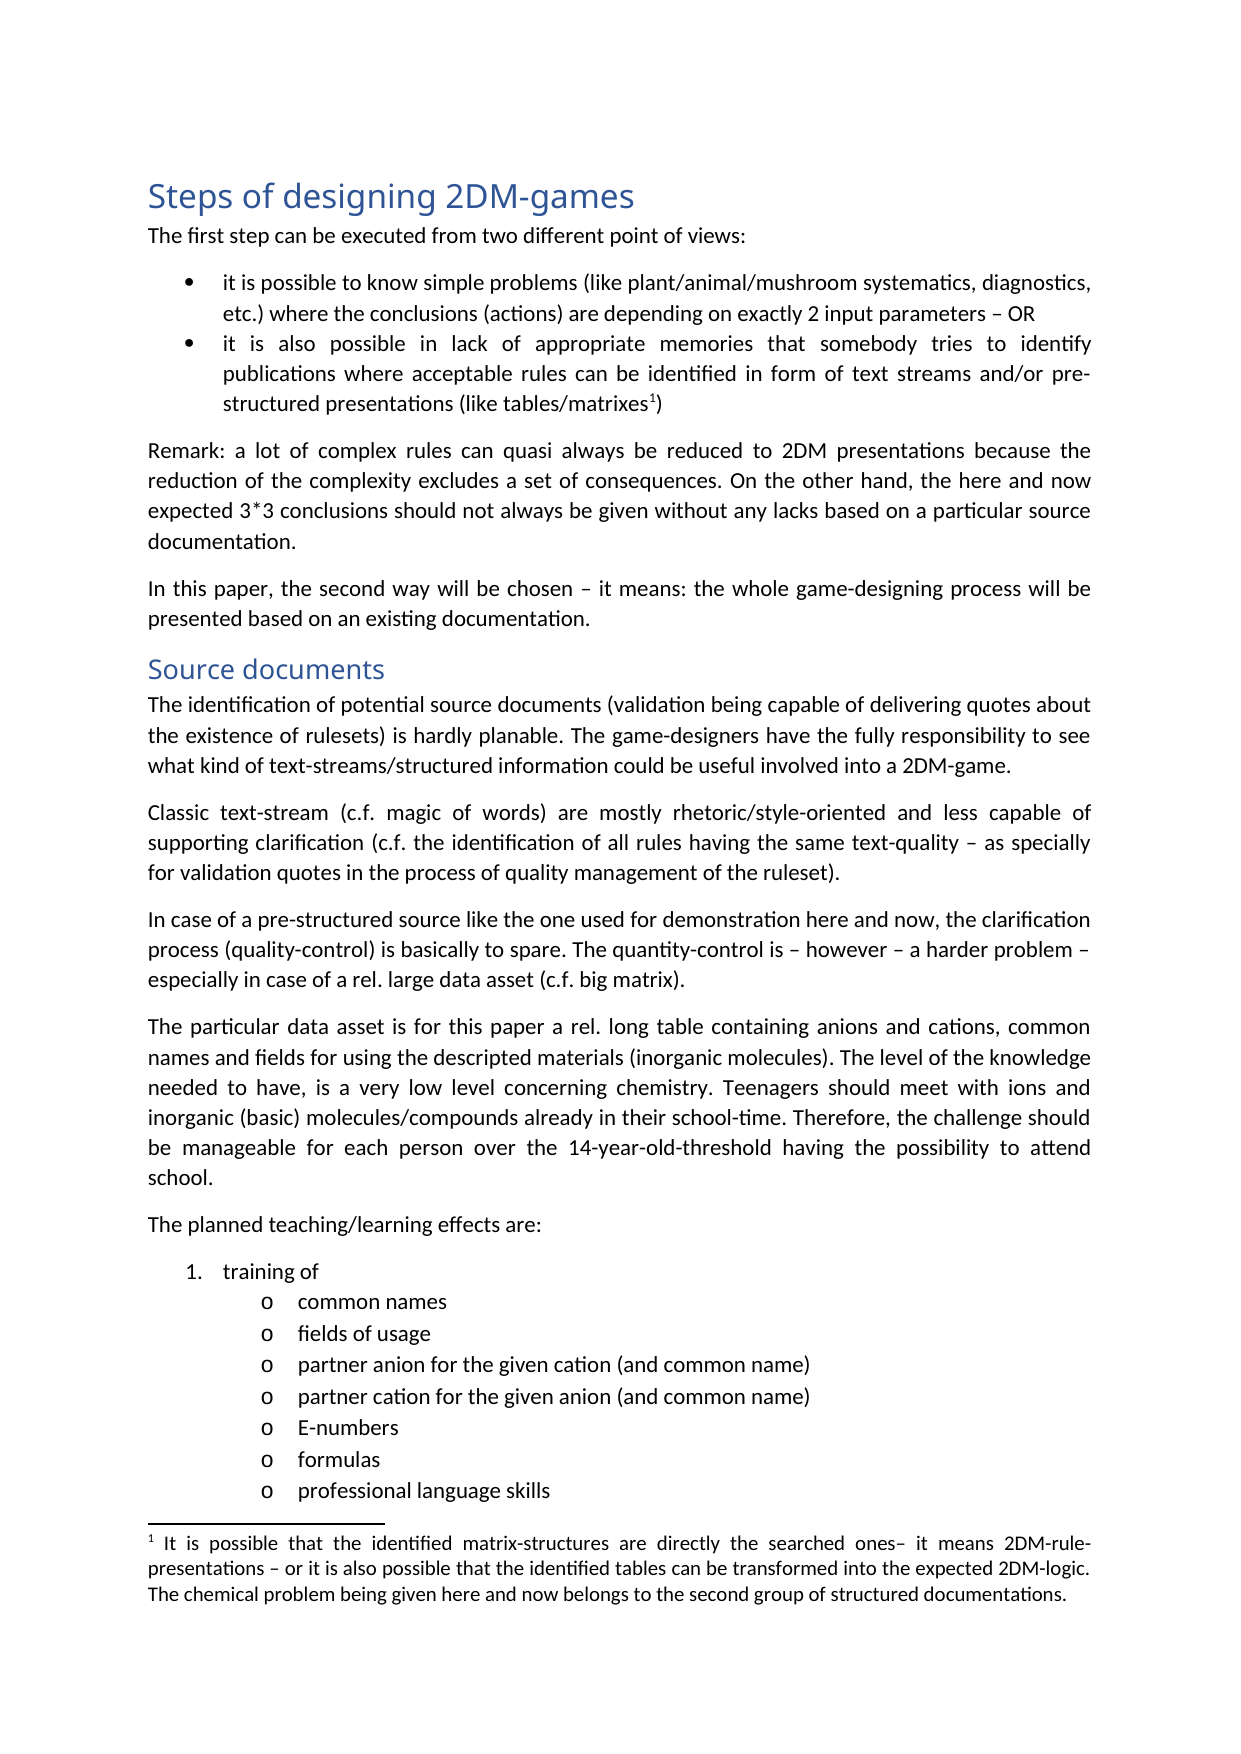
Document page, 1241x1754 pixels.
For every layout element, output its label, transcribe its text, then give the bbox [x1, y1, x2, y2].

list training of [185, 1257, 1093, 1285]
subtitle Steps of designing 2DM-games [148, 173, 1093, 218]
list professional language skills [260, 1476, 1093, 1505]
text In case of a pre-structured source like the one used for demonstration here and now, the clarification process (quality-control) is basically to spare. The quantity-control is – however – a harder problem – especially in case of a rel. large data asset (c.f. big matrix). [148, 905, 1093, 993]
text In this paper, the second way will be chosen – it means: the whole game-designing process will be presented based on an existing documentation. [148, 574, 1093, 632]
text Remark: a lot of complex rules can quasi always be reduced to 2DM presentations because the reduction of the complexity excludes a set of consequences. On the other hand, the here and now expected 3*3 conclusions should not always be given without any lacks based on a particular source documentation. [148, 436, 1093, 555]
list partner cation for the given anion (and common name) [260, 1382, 1093, 1411]
list common names [260, 1287, 1093, 1317]
list it is also possible in lack of appropriate memories that somebody tries to identify publications where acceptable rules can be identified in form of text streams and/or pre-structured presentations (like tables/matrixes) [185, 329, 1093, 417]
list formulas [260, 1445, 1093, 1474]
text The planned teaching/learning effects are: [148, 1210, 1093, 1238]
list it is possible to know simple problems (like plant/animal/mushroom systematics, diagnostics, etc.) where the conclusions (actions) are depending on exactly 2 input parameters – OR [185, 268, 1093, 327]
text The first step can be executed from two different point of views: [148, 222, 1093, 249]
text The particular data asset is for this paper a rel. long table containing anions and cations, common names and fields for using the descripted materials (inorganic molecules). The level of the knowledge needed to have, is a very low level concerning chemistry. Teenagers should meet with ions and inorganic (basic) molecules/compounds already in their school-time. Therefore, the challenge should be manageable for each person over the 14-year-old-threshold having the possibility to attend school. [148, 1012, 1093, 1191]
text Classic text-stream (c.f. magic of words) are mostly rhetoric/style-oriented and less capable of supporting clarification (c.f. the identification of all rules having the same text-quality – as specially for validation quotes in the process of quality management of the ruleset). [148, 798, 1093, 886]
list E-numbers [260, 1413, 1093, 1442]
subtitle Source documents [148, 651, 1093, 688]
list fields of usage [260, 1319, 1093, 1348]
list partner anion for the given cation (and common name) [260, 1350, 1093, 1379]
text The identification of potential source documents (validation being capable of delivering quotes about the existence of rulesets) is hardly planable. The game-designers have the fully responsibility to see what kind of text-streams/structured information could be useful involved into a 2DM-game. [148, 691, 1093, 779]
